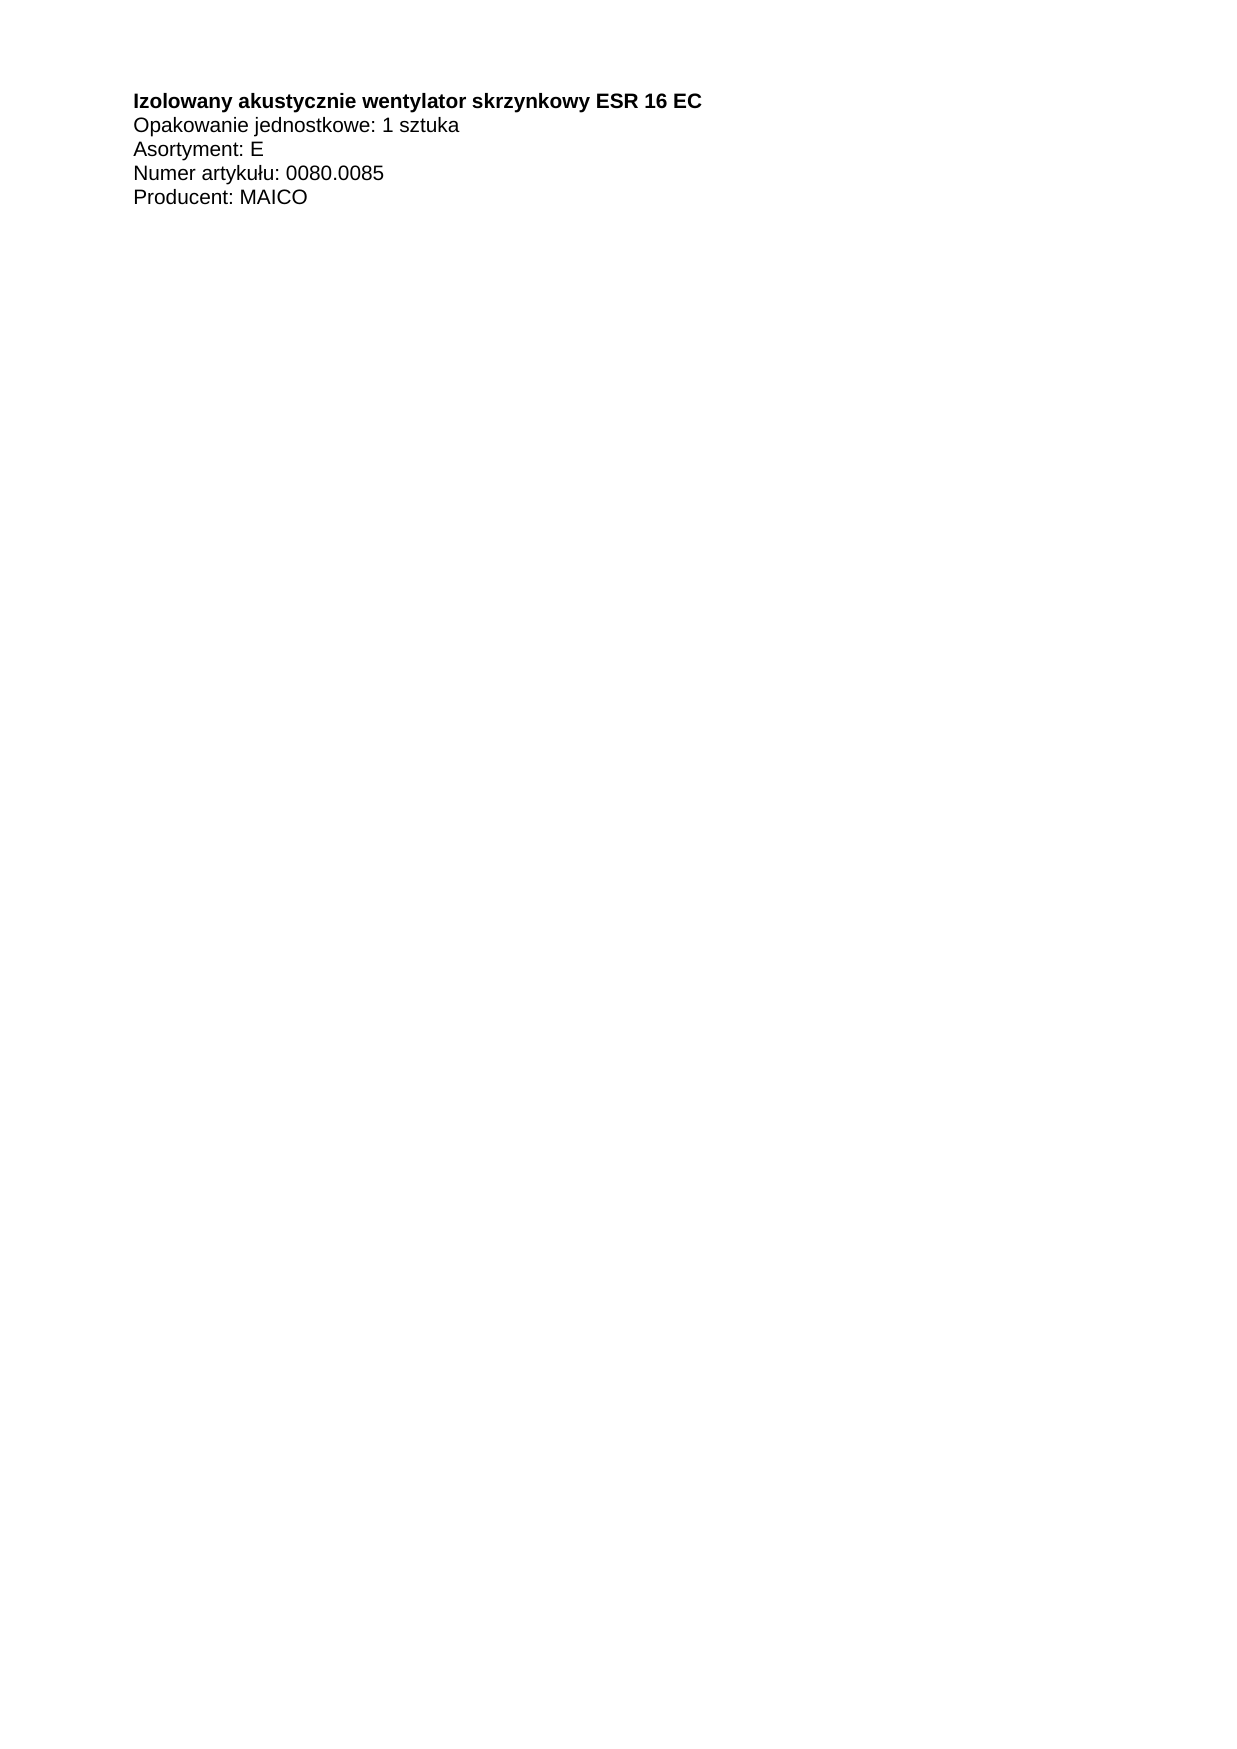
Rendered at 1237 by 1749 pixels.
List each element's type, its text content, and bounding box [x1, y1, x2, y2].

text Izolowany akustycznie wentylator skrzynkowy ESR 16 ECOpakowanie jednostkowe: 1 sztukaAsortyment: E Numer artykułu: 0080.0085Producent: MAICO [133, 89, 1148, 208]
